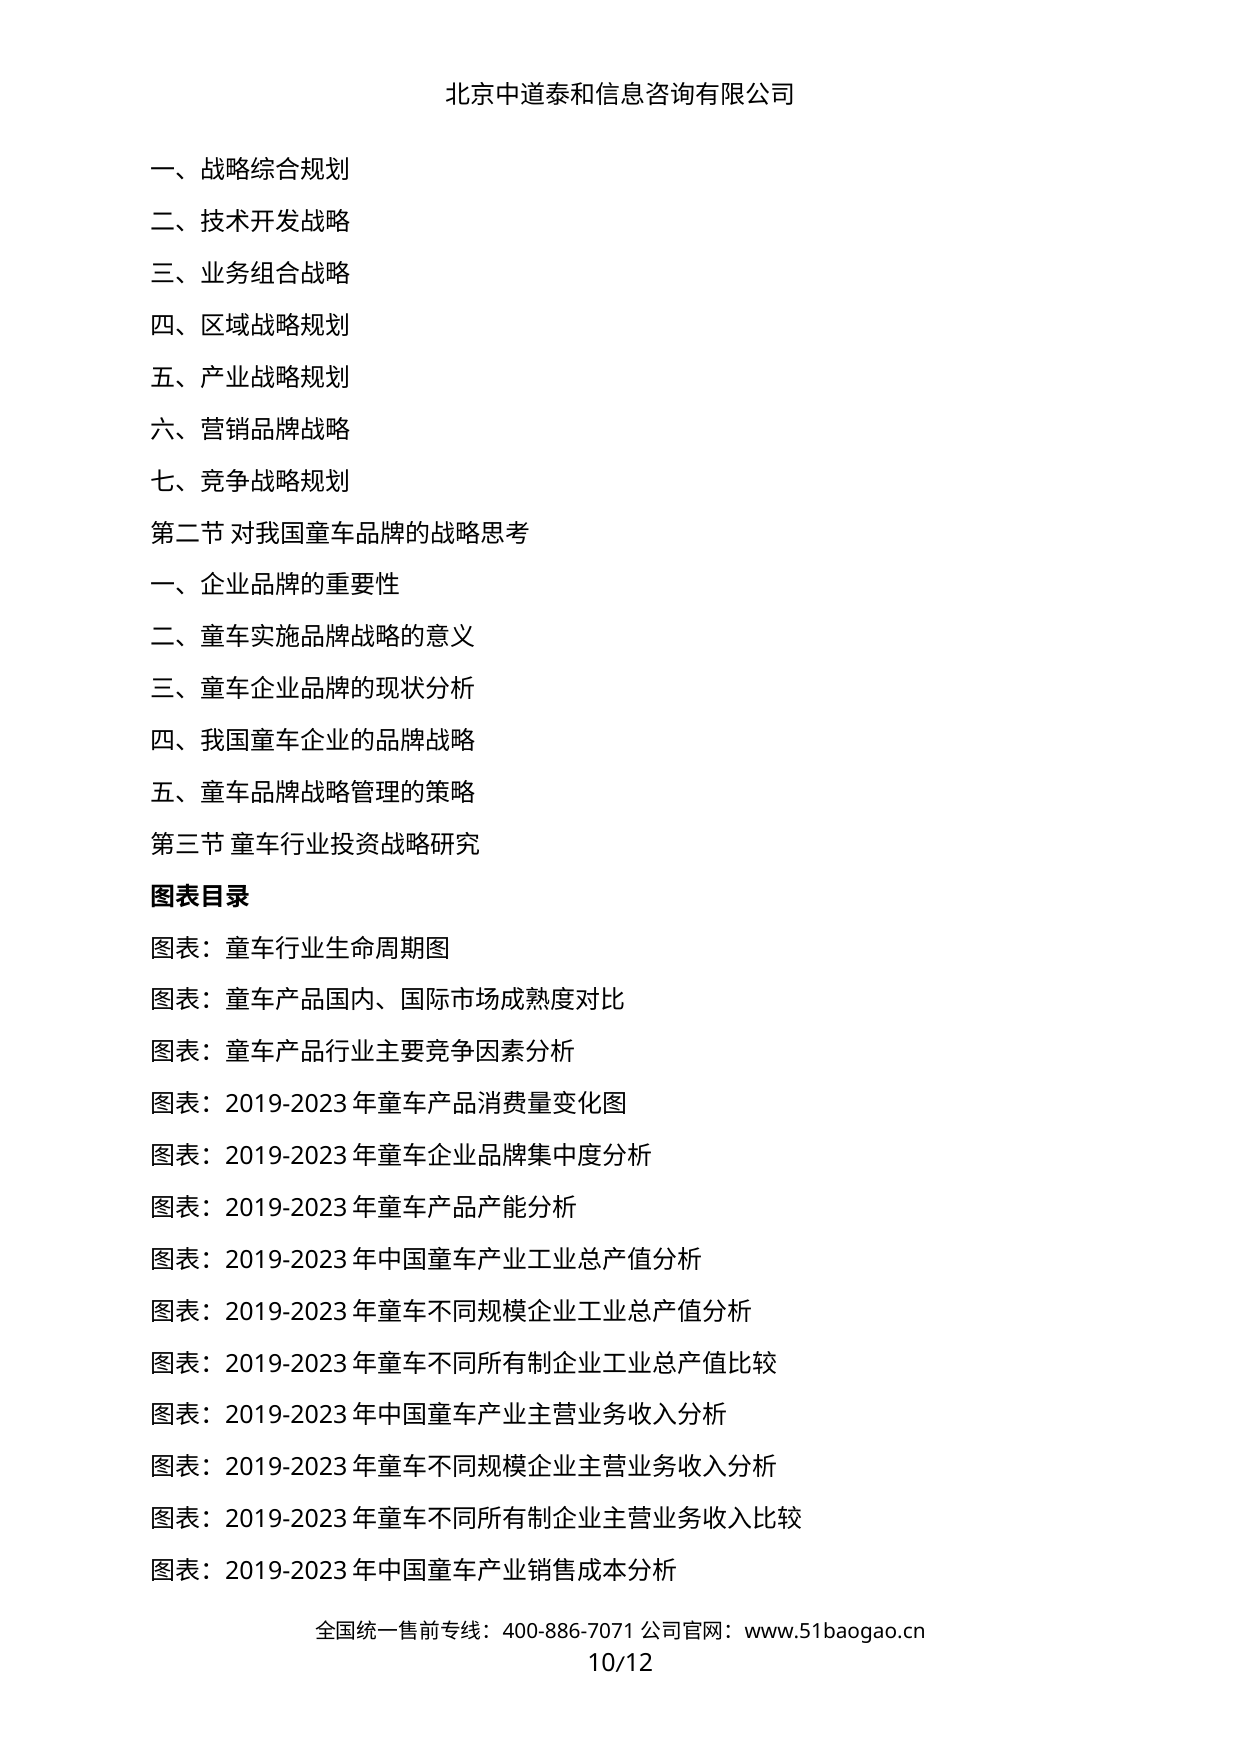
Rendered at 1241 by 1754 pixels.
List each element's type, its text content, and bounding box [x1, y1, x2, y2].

text 三、业务组合战略 [150, 254, 1090, 290]
text 图表：童车产品行业主要竞争因素分析 [150, 1032, 1090, 1068]
text 六、营销品牌战略 [150, 409, 1090, 446]
text 第二节 对我国童车品牌的战略思考 [150, 513, 1090, 549]
text 图表：2019-2023年童车不同规模企业主营业务收入分析 [150, 1447, 1090, 1483]
text 四、我国童车企业的品牌战略 [150, 721, 1090, 757]
text 图表：童车产品国内、国际市场成熟度对比 [150, 980, 1090, 1016]
text 图表：2019-2023年中国童车产业工业总产值分析 [150, 1239, 1090, 1276]
text 图表：2019-2023年童车不同规模企业工业总产值分析 [150, 1291, 1090, 1327]
text 四、区域战略规划 [150, 306, 1090, 342]
text 图表：2019-2023年童车产品消费量变化图 [150, 1084, 1090, 1120]
text 第三节 童车行业投资战略研究 [150, 824, 1090, 861]
text 五、童车品牌战略管理的策略 [150, 772, 1090, 809]
text 二、技术开发战略 [150, 202, 1090, 238]
text 图表目录 [150, 876, 1090, 912]
text 图表：2019-2023年童车不同所有制企业主营业务收入比较 [150, 1499, 1090, 1535]
text 图表：2019-2023年中国童车产业销售成本分析 [150, 1551, 1090, 1587]
text 图表：童车行业生命周期图 [150, 928, 1090, 964]
text 五、产业战略规划 [150, 357, 1090, 394]
text 图表：2019-2023年中国童车产业主营业务收入分析 [150, 1395, 1090, 1431]
text 一、战略综合规划 [150, 150, 1090, 186]
text 图表：2019-2023年童车不同所有制企业工业总产值比较 [150, 1343, 1090, 1379]
text 二、童车实施品牌战略的意义 [150, 617, 1090, 653]
text 七、竞争战略规划 [150, 461, 1090, 497]
text 图表：2019-2023年童车企业品牌集中度分析 [150, 1136, 1090, 1172]
text 一、企业品牌的重要性 [150, 565, 1090, 601]
text 三、童车企业品牌的现状分析 [150, 669, 1090, 705]
text 图表：2019-2023年童车产品产能分析 [150, 1187, 1090, 1224]
